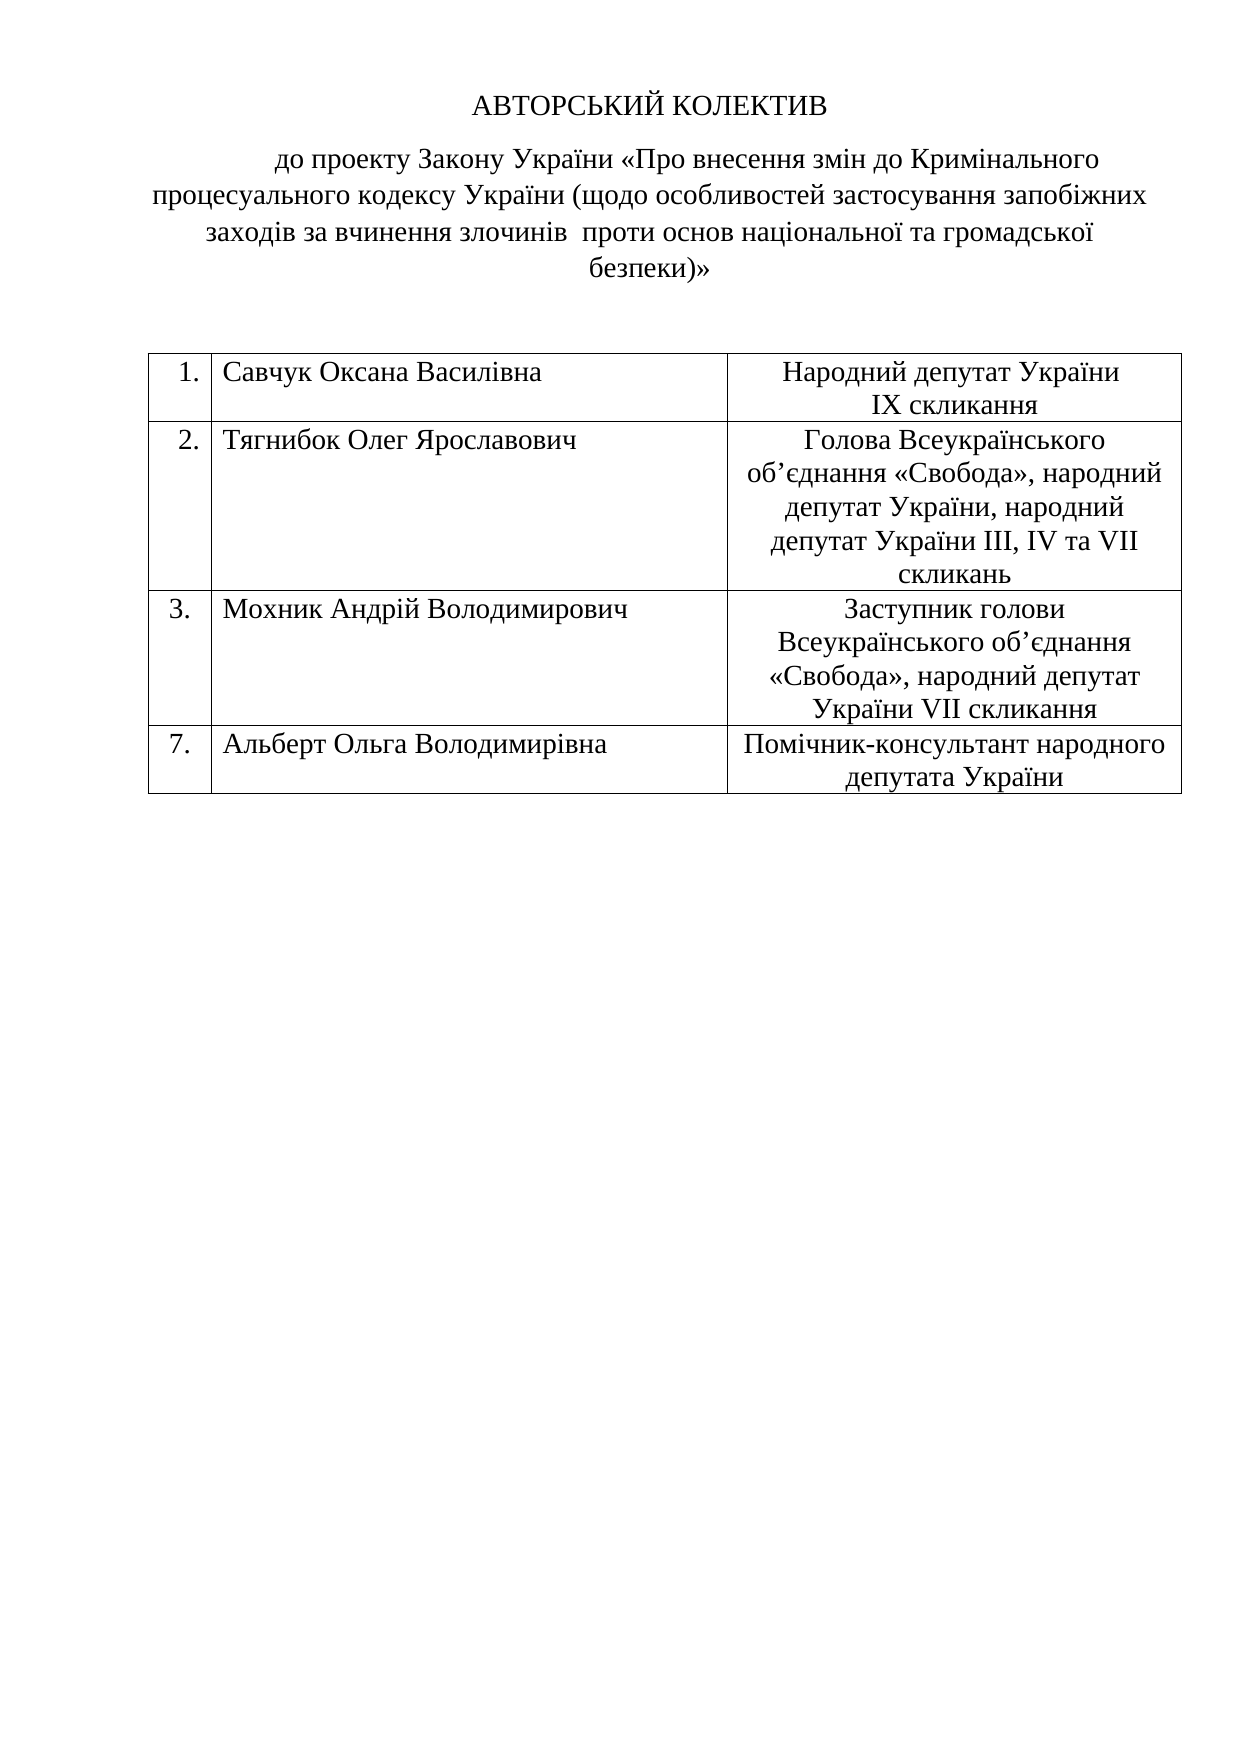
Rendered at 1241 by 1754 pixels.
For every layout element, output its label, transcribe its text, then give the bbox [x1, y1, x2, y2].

table_cell Голова Всеукраїнського об’єднання «Свобода», народний депутат України, народний депутат України ІІІ, IV та VII скликань [728, 422, 1181, 590]
table_cell 7. [149, 726, 211, 793]
table_cell Помічник-консультант народного депутата України [728, 726, 1181, 793]
table_cell 3. [149, 591, 211, 725]
table_cell 2. [149, 422, 211, 590]
table_header 1. [149, 354, 211, 421]
table_cell Заступник голови Всеукраїнського об’єднання «Свобода», народний депутат України VII скликання [728, 591, 1181, 725]
table_header Народний депутат України IX скликання [728, 354, 1181, 421]
text АВТОРСЬКИЙ КОЛЕКТИВ [148, 88, 1152, 122]
table_cell Тягнибок Олег Ярославович [212, 422, 727, 590]
table_cell Альберт Ольга Володимирівна [212, 726, 727, 793]
text до проекту Закону України «Про внесення змін до Кримінального процесуального кодексу України (щодо особливостей застосування запобіжних заходів за вчинення злочинів проти основ національної та громадської безпеки)» [148, 141, 1152, 283]
table_header Савчук Оксана Василівна [212, 354, 727, 421]
table_cell Мохник Андрій Володимирович [212, 591, 727, 725]
